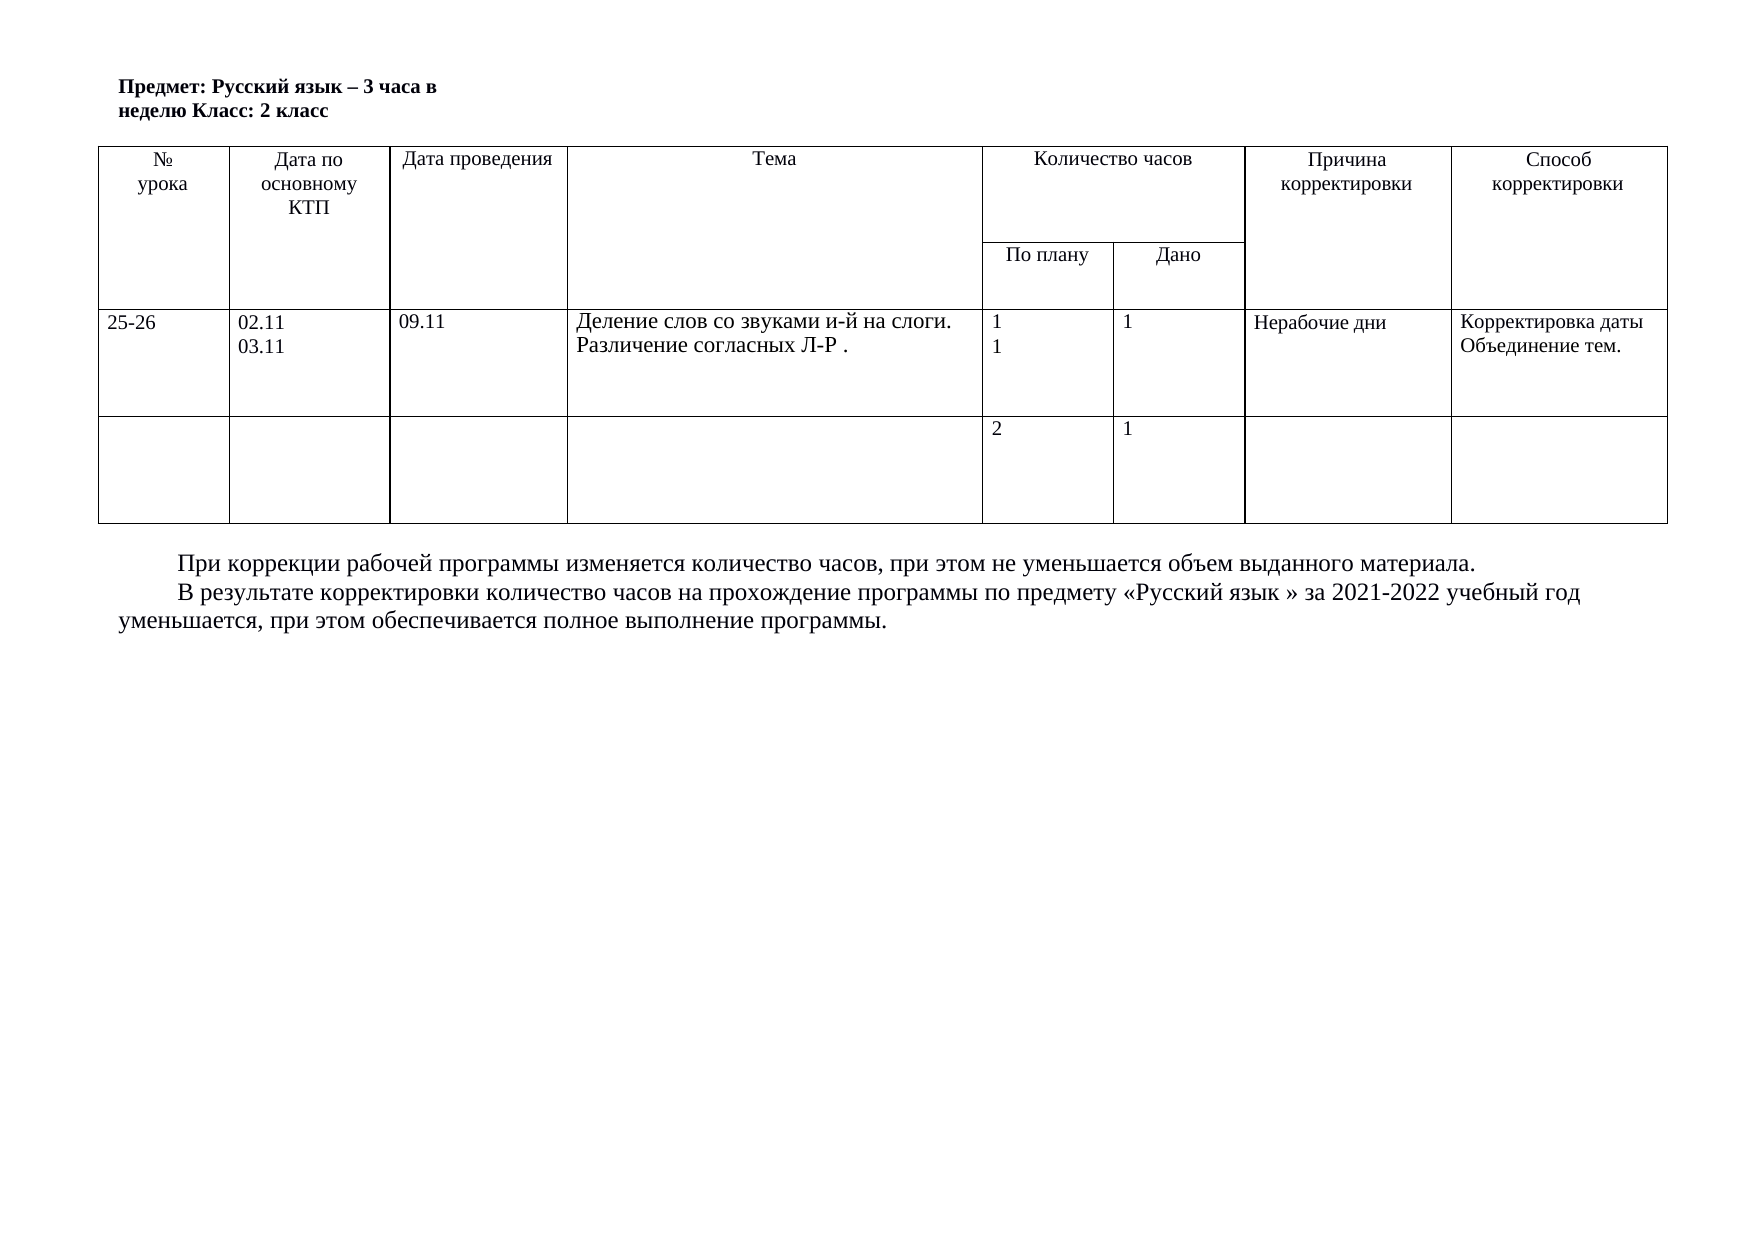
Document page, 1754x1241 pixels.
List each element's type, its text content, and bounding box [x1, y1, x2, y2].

table_header Количество часов [983, 147, 1244, 242]
table_header Дата проведения [391, 147, 567, 309]
table_cell По плану [983, 243, 1113, 309]
table_header Дата по основному КТП [230, 147, 389, 309]
table_cell 25-26 [99, 310, 229, 416]
table_cell [1246, 417, 1451, 523]
table_cell [568, 417, 982, 523]
table_cell 1 1 [983, 310, 1113, 416]
table_cell Корректировка даты Объединение тем. [1452, 310, 1667, 416]
table_header № урока [99, 147, 229, 309]
table_header Тема [568, 147, 982, 309]
text При коррекции рабочей программы изменяется количество часов, при этом не уменьшается объем выданного материала. [177, 548, 1679, 577]
table_header Причина корректировки [1246, 147, 1451, 309]
subtitle Предмет: Русский язык – 3 часа в неделю Класс: 2 класс [118, 74, 507, 122]
table_cell Деление слов со звуками и-й на слоги. Различение согласных Л-Р . [568, 310, 982, 416]
table_cell Дано [1114, 243, 1244, 309]
text В результате корректировки количество часов на прохождение программы по предмету «Русский язык » за 2021-2022 учебный год уменьшается, при этом обеспечивается полное выполнение программы. [118, 577, 1630, 634]
table_cell [391, 417, 567, 523]
table_cell 1 [1114, 417, 1244, 523]
table_cell Нерабочие дни [1246, 310, 1451, 416]
table_cell [1452, 417, 1667, 523]
table_cell [230, 417, 389, 523]
table_cell 1 [1114, 310, 1244, 416]
table_cell 02.11 03.11 [230, 310, 389, 416]
table_cell 2 [983, 417, 1113, 523]
table_cell [99, 417, 229, 523]
table_cell 09.11 [391, 310, 567, 416]
table_header Способ корректировки [1452, 147, 1667, 309]
